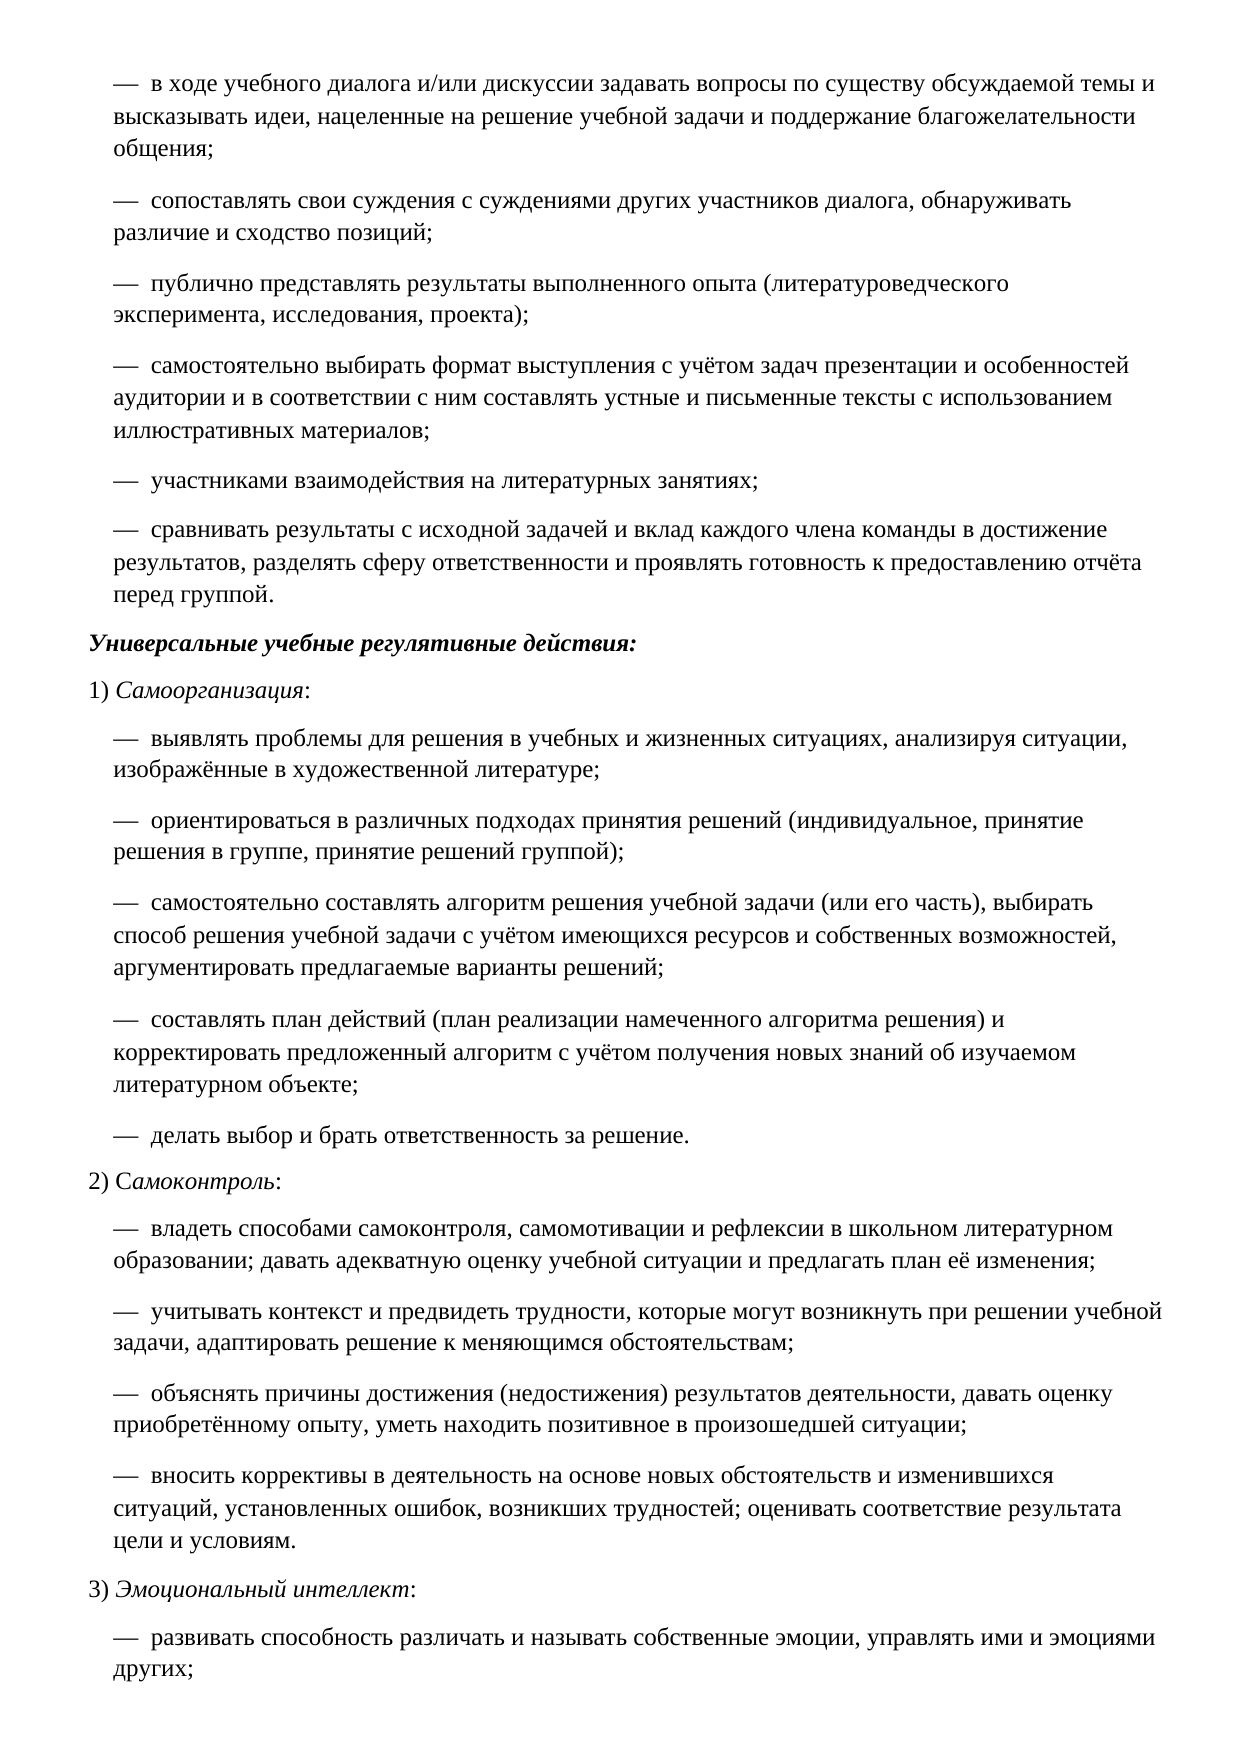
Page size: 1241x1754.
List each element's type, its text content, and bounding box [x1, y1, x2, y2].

text — сопоставлять свои суждения с суждениями других участников диалога, обнаруживать различие и сходство позиций; [113, 185, 1075, 245]
text — самостоятельно выбирать формат выступления с учётом задач презентации и особенностей аудитории и в соответствии с ним составлять устные и письменные тексты с использованием иллюстративных материалов; [113, 350, 1135, 443]
text — публично представлять результаты выполненного опыта (литературоведческого эксперимента, исследования, проекта); [113, 268, 1015, 328]
text — сравнивать результаты с исходной задачей и вклад каждого члена команды в достижение результатов, разделять сферу ответственности и проявлять готовность к предоставлению отчёта перед группой. [113, 514, 1150, 608]
text — участниками взаимодействия на литературных занятиях; [113, 467, 1165, 494]
text — объяснять причины достижения (недостижения) результатов деятельности, давать оценку приобретённому опыту, уметь находить позитивное в произошедшей ситуации; [113, 1378, 1120, 1438]
text Универсальные учебные регулятивные действия: [88, 630, 1165, 657]
text — делать выбор и брать ответственность за решение. [113, 1121, 1165, 1149]
text — вносить коррективы в деятельность на основе новых обстоятельств и изменившихся ситуаций, установленных ошибок, возникших трудностей; оценивать соответствие результата цели и условиям. [113, 1460, 1135, 1554]
text — учитывать контекст и предвидеть трудности, которые могут возникнуть при решении учебной задачи, адаптировать решение к меняющимся обстоятельствам; [113, 1296, 1165, 1356]
text — ориентироваться в различных подходах принятия решений (индивидуальное, принятие решения в группе, принятие решений группой); [113, 805, 1090, 865]
text — выявлять проблемы для решения в учебных и жизненных ситуациях, анализируя ситуации, изображённые в художественной литературе; [113, 723, 1135, 783]
text — развивать способность различать и называть собственные эмоции, управлять ими и эмоциями других; [113, 1622, 1165, 1682]
text — владеть способами самоконтроля, самомотивации и рефлексии в школьном литературном образовании; давать адекватную оценку учебной ситуации и предлагать план её изменения; [113, 1213, 1120, 1273]
text — в ходе учебного диалога и/или дискуссии задавать вопросы по существу обсуждаемой темы и высказывать идеи, нацеленные на решение учебной задачи и поддержание благожелательности общения; [113, 68, 1165, 162]
text 3) Эмоциональный интеллект: [88, 1576, 1165, 1603]
text — составлять план действий (план реализации намеченного алгоритма решения) и корректировать предложенный алгоритм с учётом получения новых знаний об изучаемом литературном объекте; [113, 1004, 1090, 1098]
text 2) Самоконтроль: [88, 1167, 1165, 1195]
text 1) Самоорганизация: [88, 677, 1165, 704]
text — самостоятельно составлять алгоритм решения учебной задачи (или его часть), выбирать способ решения учебной задачи с учётом имеющихся ресурсов и собственных возможностей, аргументировать предлагаемые варианты решений; [113, 887, 1120, 981]
